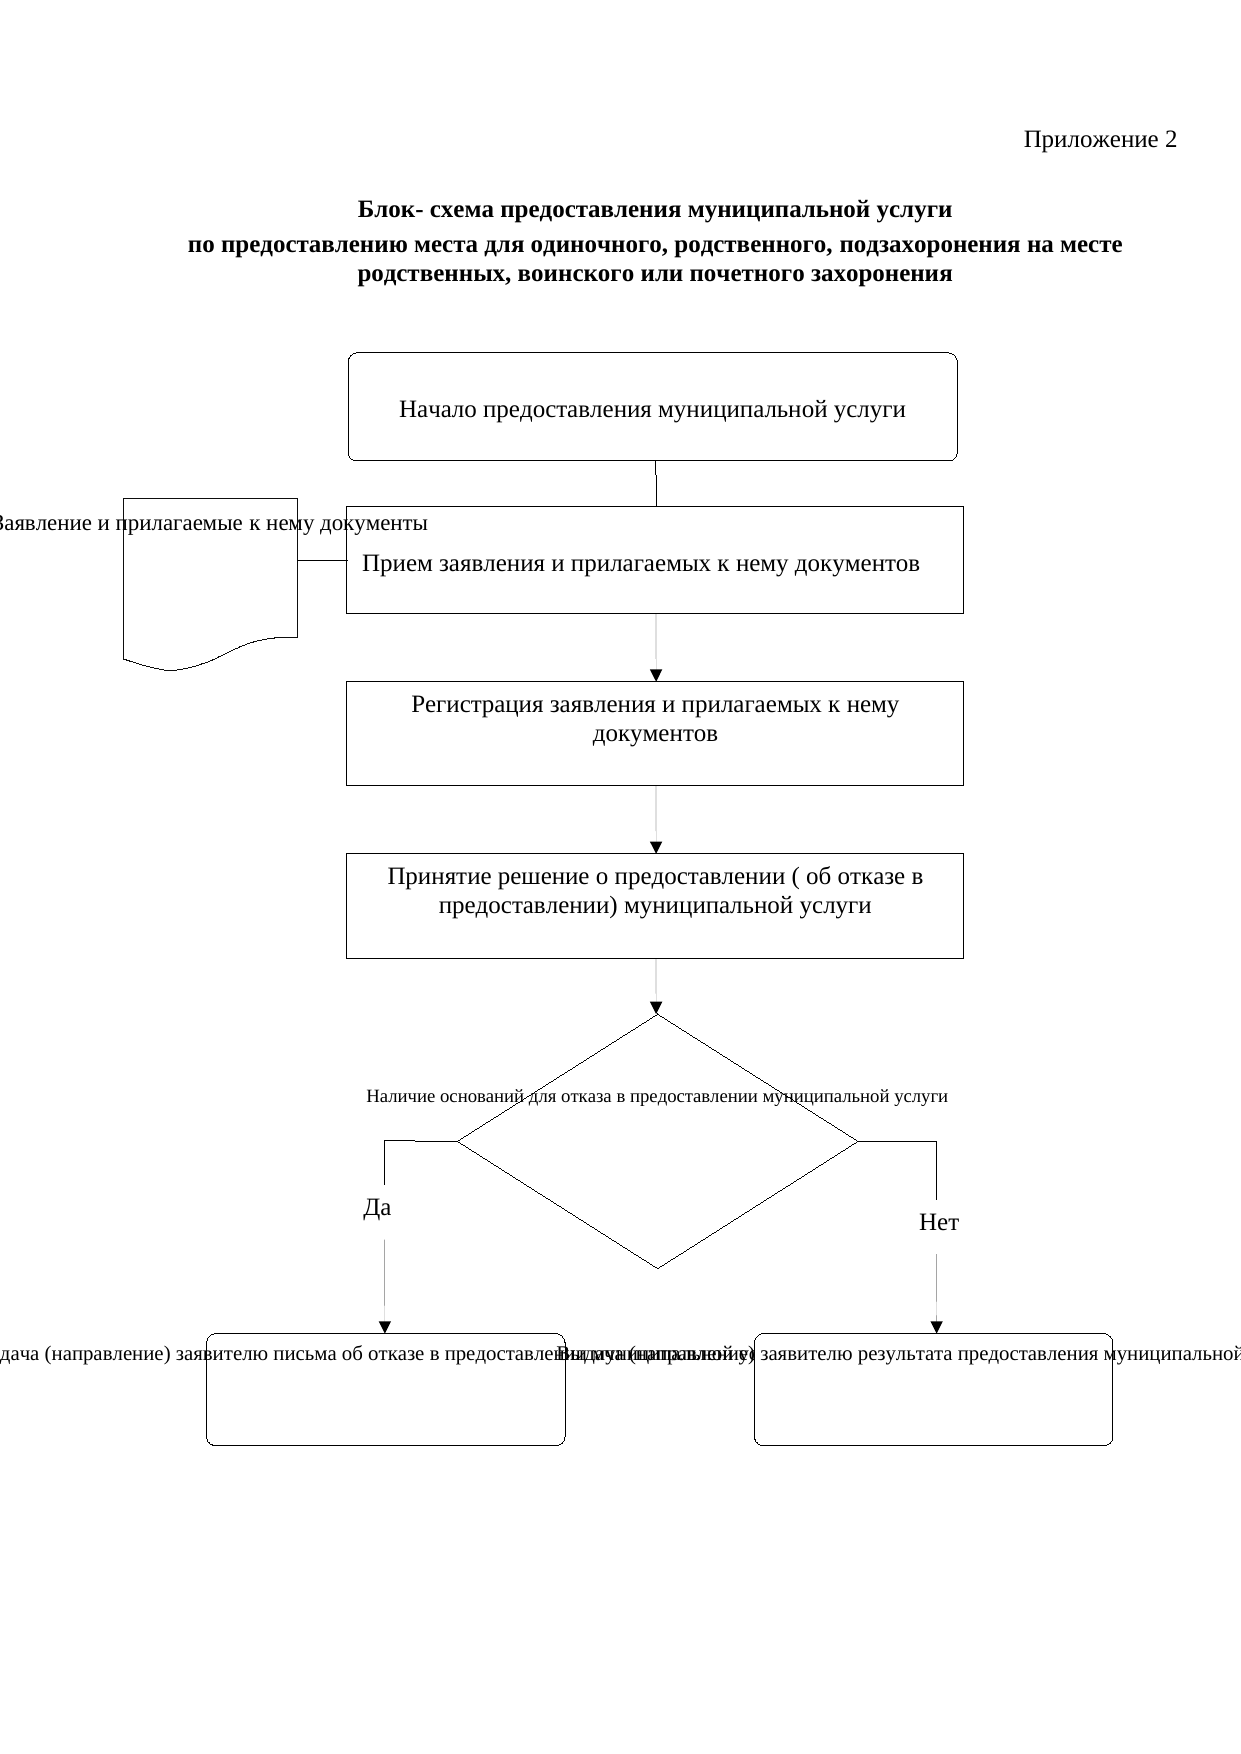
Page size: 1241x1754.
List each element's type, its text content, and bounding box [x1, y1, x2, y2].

text Приложение 2 [133, 124, 1177, 153]
text Блок- схема предоставления муниципальной услуги [133, 194, 1177, 223]
list по предоставлению места для одиночного, родственного, подзахоронения на месте родственных, воинского или почетного захоронения [133, 229, 1177, 287]
